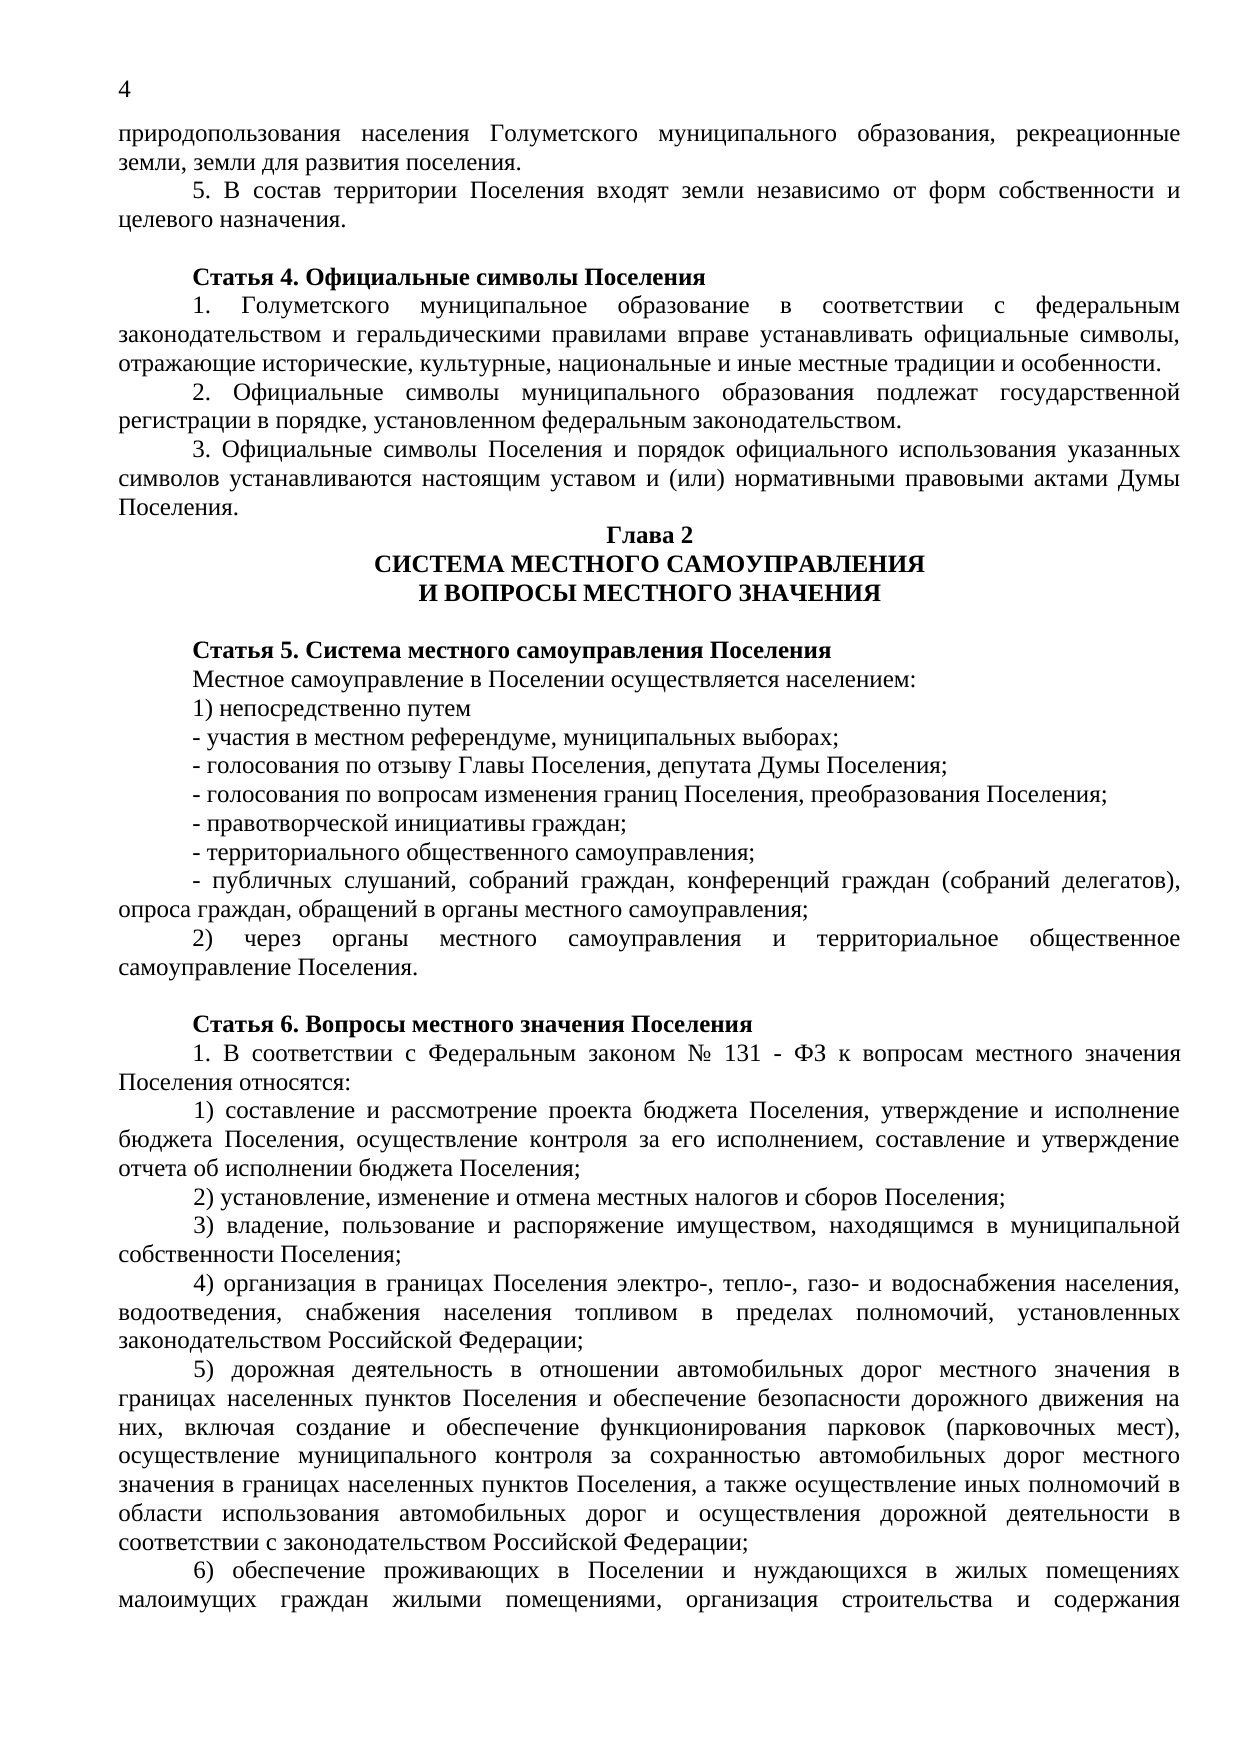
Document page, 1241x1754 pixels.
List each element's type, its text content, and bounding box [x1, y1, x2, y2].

text 4) организация в границах Поселения электро-, тепло-, газо- и водоснабжения населения, водоотведения, снабжения населения топливом в пределах полномочий, установленных законодательством Российской Федерации; [118, 1268, 1181, 1354]
text 3) владение, пользование и распоряжение имуществом, находящимся в муниципальной собственности Поселения; [118, 1211, 1181, 1268]
text И ВОПРОСЫ МЕСТНОГО ЗНАЧЕНИЯ [118, 578, 1181, 607]
text - участия в местном референдуме, муниципальных выборах; [118, 722, 1181, 751]
text Статья 4. Официальные символы Поселения [118, 262, 1181, 291]
text 1. В соответствии с Федеральным законом № 131 - ФЗ к вопросам местного значения Поселения относятся: [118, 1038, 1181, 1096]
text Глава 2 [118, 521, 1181, 549]
text 5. В состав территории Поселения входят земли независимо от форм собственности и целевого назначения. [118, 176, 1181, 233]
text Статья 5. Система местного самоуправления Поселения [118, 636, 1181, 664]
text 1) непосредственно путем [118, 693, 1181, 722]
text 1. Голуметского муниципальное образование в соответствии с федеральным законодательством и геральдическими правилами вправе устанавливать официальные символы, отражающие исторические, культурные, национальные и иные местные традиции и особенности. [118, 291, 1181, 377]
text Местное самоуправление в Поселении осуществляется населением: [118, 664, 1181, 693]
text - правотворческой инициативы граждан; [118, 808, 1181, 837]
text - территориального общественного самоуправления; [118, 837, 1181, 866]
text 1) составление и рассмотрение проекта бюджета Поселения, утверждение и исполнение бюджета Поселения, осуществление контроля за его исполнением, составление и утверждение отчета об исполнении бюджета Поселения; [118, 1096, 1181, 1182]
text 2. Официальные символы муниципального образования подлежат государственной регистрации в порядке, установленном федеральным законодательством. [118, 377, 1181, 434]
text 2) через органы местного самоуправления и территориальное общественное самоуправление Поселения. [118, 923, 1181, 981]
text 2) установление, изменение и отмена местных налогов и сборов Поселения; [118, 1182, 1181, 1211]
text 5) дорожная деятельность в отношении автомобильных дорог местного значения в границах населенных пунктов Поселения и обеспечение безопасности дорожного движения на них, включая создание и обеспечение функционирования парковок (парковочных мест), осуществление муниципального контроля за сохранностью автомобильных дорог местного значения в границах населенных пунктов Поселения, а также осуществление иных полномочий в области использования автомобильных дорог и осуществления дорожной деятельности в соответствии с законодательством Российской Федерации; [118, 1354, 1181, 1556]
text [118, 118, 1181, 176]
text - голосования по вопросам изменения границ Поселения, преобразования Поселения; [118, 779, 1181, 808]
text - голосования по отзыву Главы Поселения, депутата Думы Поселения; [118, 751, 1181, 779]
text - публичных слушаний, собраний граждан, конференций граждан (собраний делегатов), опроса граждан, обращений в органы местного самоуправления; [118, 866, 1181, 923]
text Статья 6. Вопросы местного значения Поселения [118, 1009, 1181, 1038]
text СИСТЕМА МЕСТНОГО САМОУПРАВЛЕНИЯ [118, 549, 1181, 578]
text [118, 1556, 1181, 1613]
text 3. Официальные символы Поселения и порядок официального использования указанных символов устанавливаются настоящим уставом и (или) нормативными правовыми актами Думы Поселения. [118, 434, 1181, 521]
